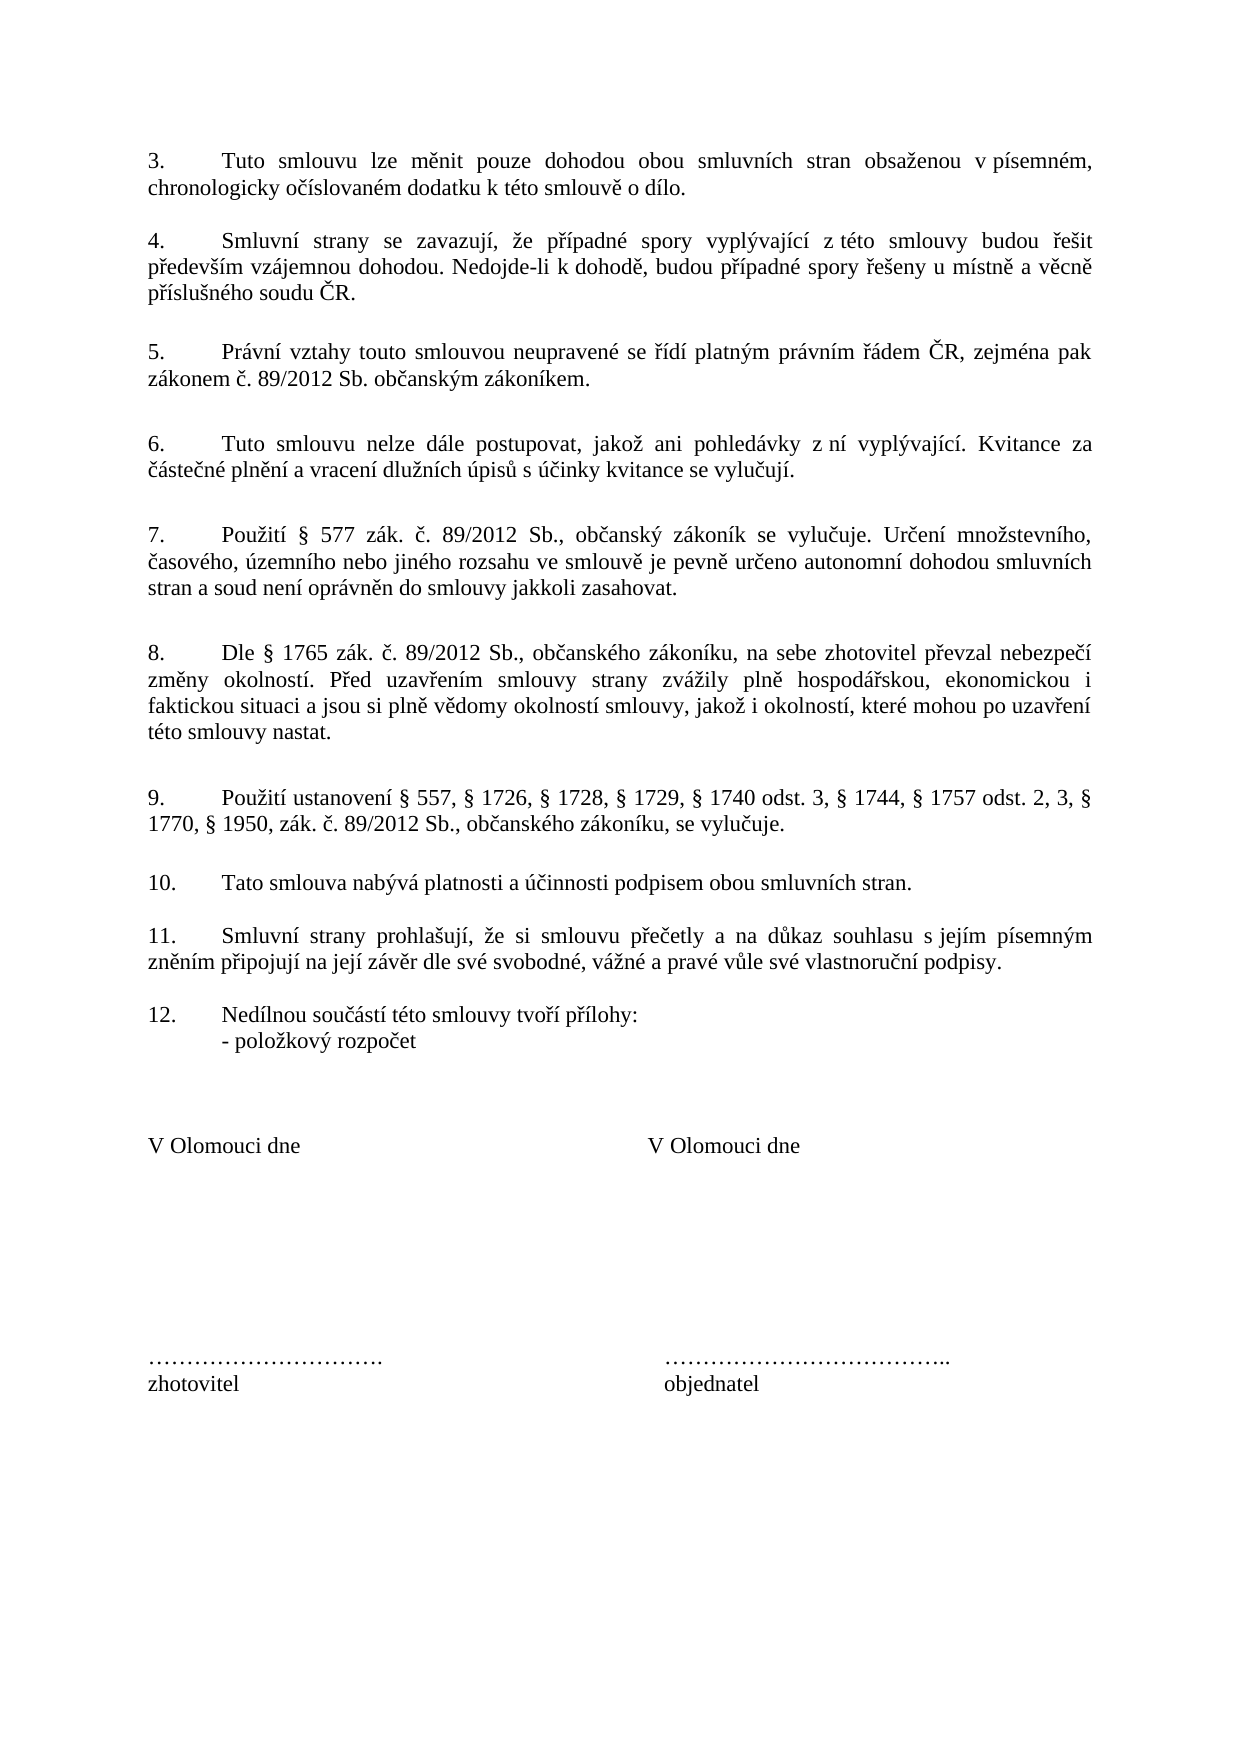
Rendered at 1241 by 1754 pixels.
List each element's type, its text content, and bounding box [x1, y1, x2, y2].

list 8. Dle § 1765 zák. č. 89/2012 Sb., občanského zákoníku, na sebe zhotovitel převzal nebezpečí změny okolností. Před uzavřením smlouvy strany zvážily plně hospodářskou, ekonomickou i faktickou situaci a jsou si plně vědomy okolností smlouvy, jakož i okolností, které mohou po uzavření této smlouvy nastat. [148, 639, 1093, 745]
text - položkový rozpočet [148, 1027, 1093, 1053]
text 12. Nedílnou součástí této smlouvy tvoří přílohy: [148, 1001, 1093, 1027]
text 10. Tato smlouva nabývá platnosti a účinnosti podpisem obou smluvních stran. [148, 869, 1093, 895]
list 5. Právní vztahy touto smlouvou neupravené se řídí platným právním řádem ČR, zejména pak zákonem č. 89/2012 Sb. občanským zákoníkem. [148, 338, 1093, 391]
text zhotovitel objednatel [148, 1370, 1093, 1396]
text 4. Smluvní strany se zavazují, že případné spory vyplývající z této smlouvy budou řešit především vzájemnou dohodou. Nedojde-li k dohodě, budou případné spory řešeny u místně a věcně příslušného soudu ČR. [148, 227, 1093, 306]
text …………………………. ……………………………….. [148, 1343, 1093, 1370]
text 3. Tuto smlouvu lze měnit pouze dohodou obou smluvních stran obsaženou v písemném, chronologicky očíslovaném dodatku k této smlouvě o dílo. [148, 148, 1093, 200]
list 7. Použití § 577 zák. č. 89/2012 Sb., občanský zákoník se vylučuje. Určení množstevního, časového, územního nebo jiného rozsahu ve smlouvě je pevně určeno autonomní dohodou smluvních stran a soud není oprávněn do smlouvy jakkoli zasahovat. [148, 521, 1093, 601]
list 9. Použití ustanovení § 557, § 1726, § 1728, § 1729, § 1740 odst. 3, § 1744, § 1757 odst. 2, 3, § 1770, § 1950, zák. č. 89/2012 Sb., občanského zákoníku, se vylučuje. [148, 784, 1093, 836]
text 11. Smluvní strany prohlašují, že si smlouvu přečetly a na důkaz souhlasu s jejím písemným zněním připojují na její závěr dle své svobodné, vážné a pravé vůle své vlastnoruční podpisy. [148, 922, 1093, 974]
list 6. Tuto smlouvu nelze dále postupovat, jakož ani pohledávky z ní vyplývající. Kvitance za částečné plnění a vracení dlužních úpisů s účinky kvitance se vylučují. [148, 430, 1093, 483]
text V Olomouci dne V Olomouci dne [148, 1132, 1093, 1159]
